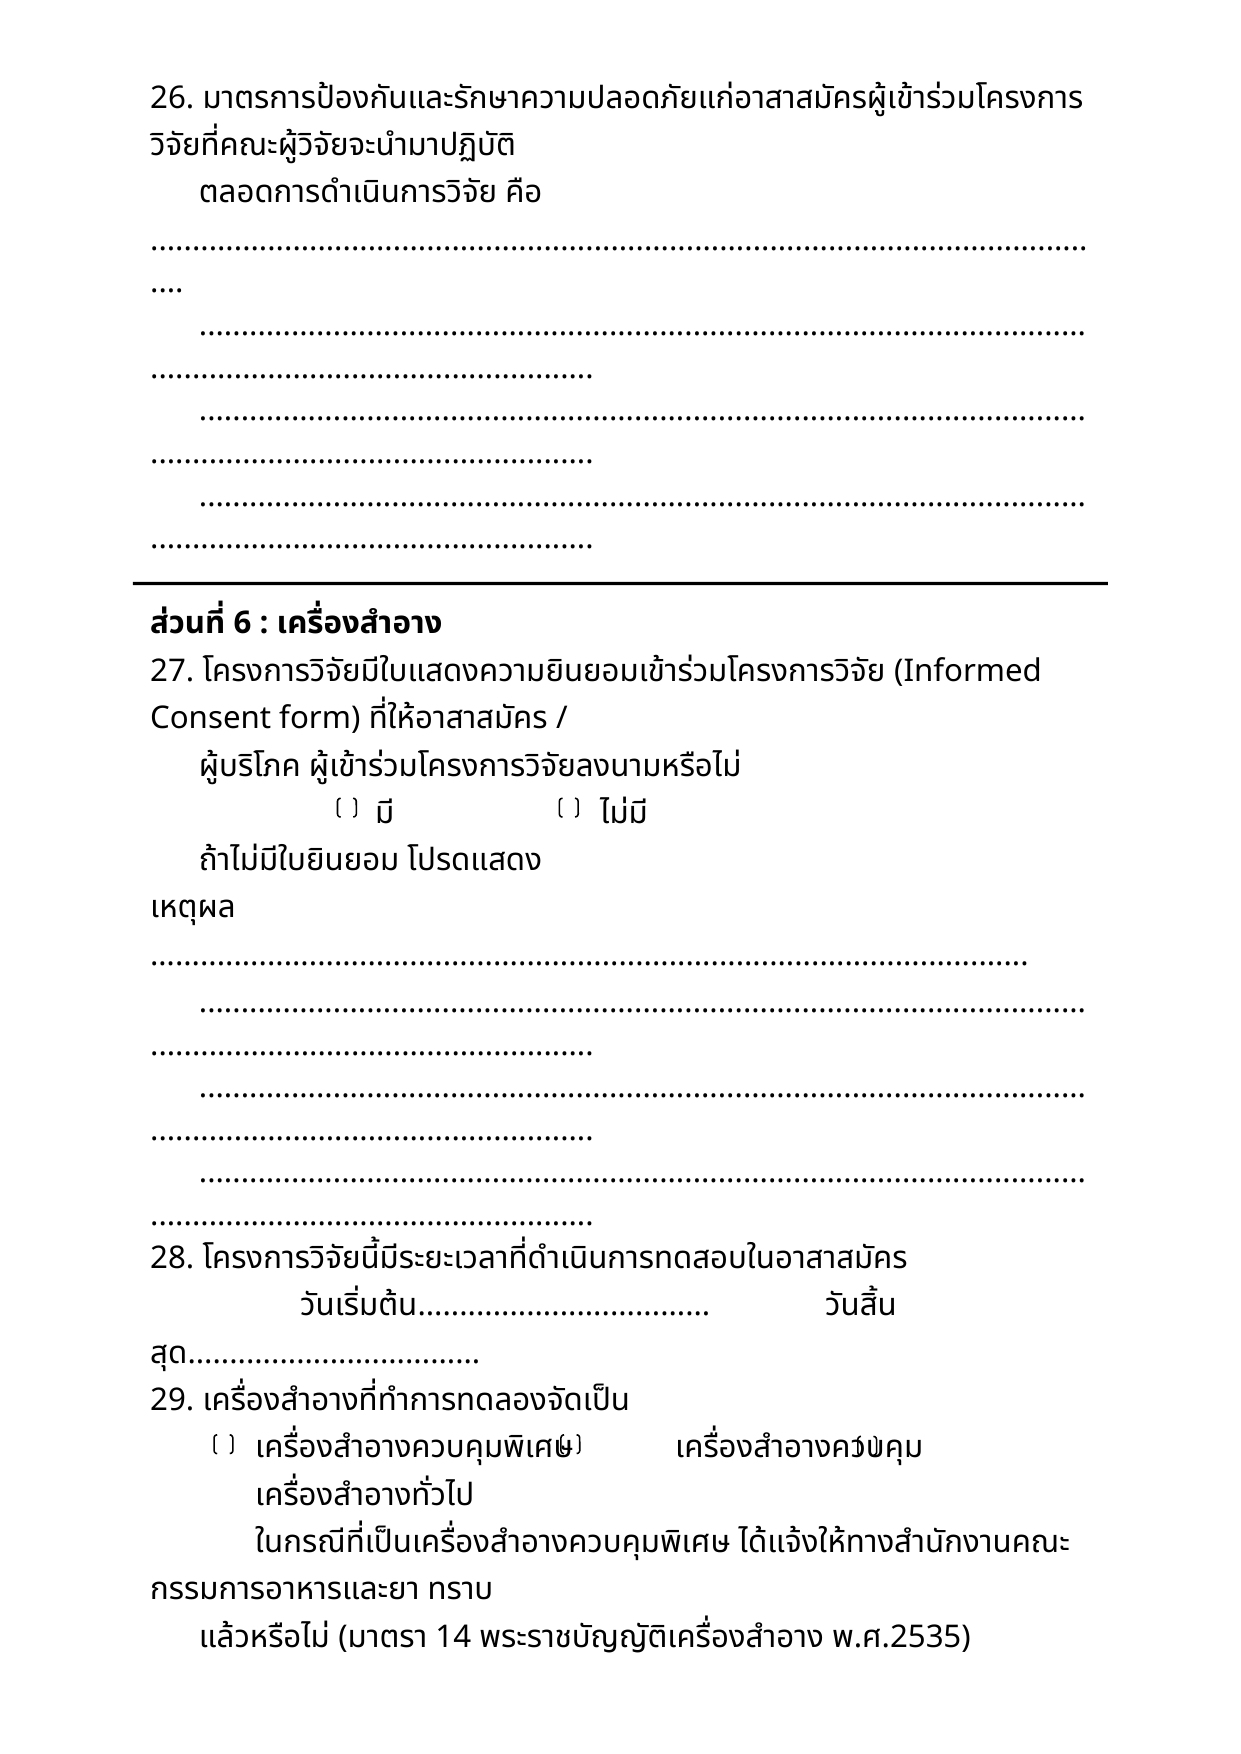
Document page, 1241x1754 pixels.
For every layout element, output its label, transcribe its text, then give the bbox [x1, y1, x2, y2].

text 27. โครงการวิจัยมีใบแสดงความยินยอมเข้าร่วมโครงการวิจัย (Informed Consent form) ที่ให้อาสาสมัคร / [150, 648, 1090, 743]
text 29. เครื่องสำอางที่ทำการทดลองจัดเป็น [150, 1377, 1090, 1425]
text 26. มาตรการป้องกันและรักษาความปลอดภัยแก่อาสาสมัครผู้เข้าร่วมโครงการวิจัยที่คณะผู้วิจัยจะนำมาปฏิบัติ [150, 75, 1090, 170]
text แล้วหรือไม่ (มาตรา 14 พระราชบัญญัติเครื่องสำอาง พ.ศ.2535) [150, 1614, 1090, 1661]
text ตลอดการดำเนินการวิจัย คือ .................................................................................................................... [150, 170, 1090, 302]
text วันเริ่มต้น................................... วันสิ้นสุด................................... [150, 1282, 1090, 1377]
text ผู้บริโภค ผู้เข้าร่วมโครงการวิจัยลงนามหรือไม่ [150, 743, 1090, 790]
text ถ้าไม่มีใบยินยอม โปรดแสดงเหตุผล…...................................................................................................... [150, 837, 1090, 979]
text ในกรณีที่เป็นเครื่องสำอางควบคุมพิเศษ ได้แจ้งให้ทางสำนักงานคณะกรรมการอาหารและยา ทราบ [150, 1519, 1090, 1614]
text 28. โครงการวิจัยนี้มีระยะเวลาที่ดำเนินการทดสอบในอาสาสมัคร [150, 1235, 1090, 1282]
text เครื่องสำอางควบคุมพิเศษ เครื่องสำอางควบคุม เครื่องสำอางทั่วไป [150, 1425, 1090, 1519]
text ส่วนที่ 6 : เครื่องสำอาง [150, 600, 1090, 648]
text มี ไม่มี [150, 790, 1090, 837]
